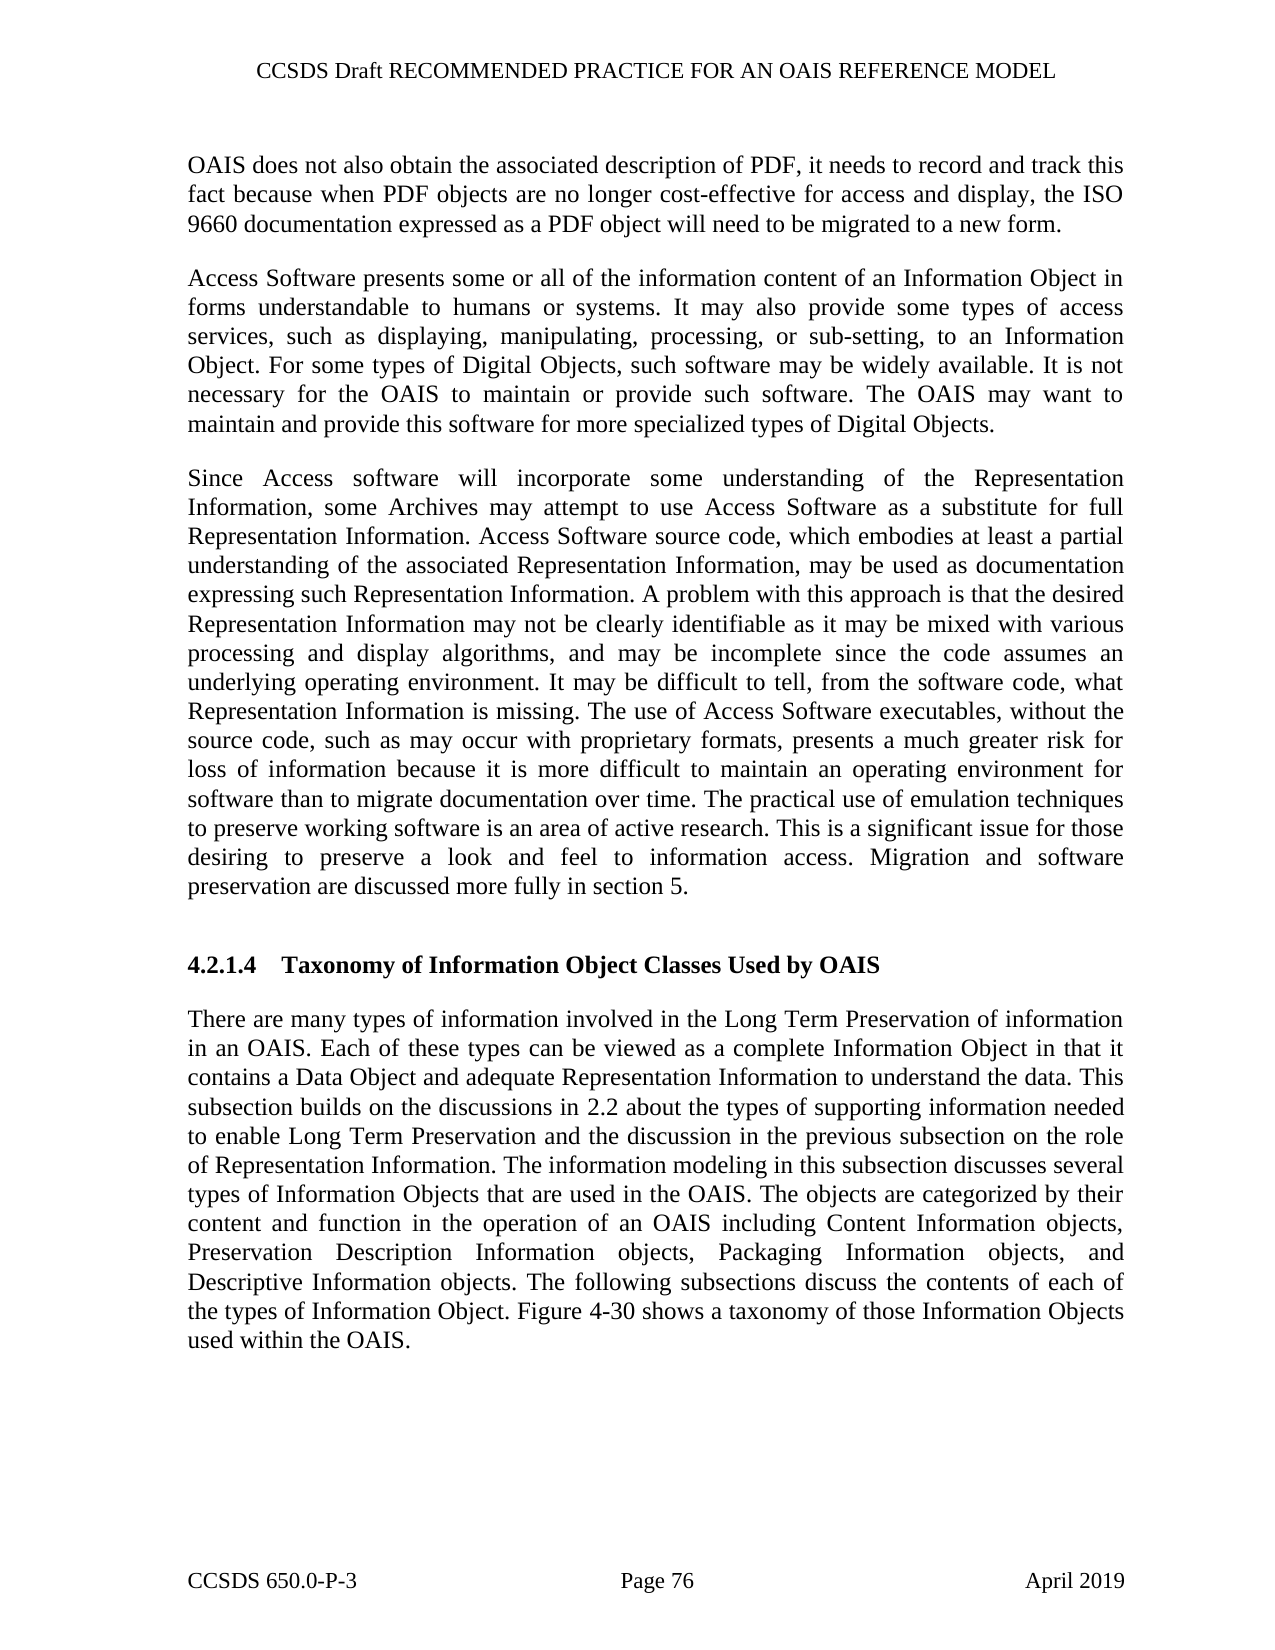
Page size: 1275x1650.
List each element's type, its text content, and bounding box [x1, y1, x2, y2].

text There are many types of information involved in the Long Term Preservation of information in an OAIS. Each of these types can be viewed as a complete Information Object in that it contains a Data Object and adequate Representation Information to understand the data. This subsection builds on the discussions in 2.2 about the types of supporting information needed to enable Long Term Preservation and the discussion in the previous subsection on the role of Representation Information. The information modeling in this subsection discusses several types of Information Objects that are used in the OAIS. The objects are categorized by their content and function in the operation of an OAIS including Content Information objects, Preservation Description Information objects, Packaging Information objects, and Descriptive Information objects. The following subsections discuss the contents of each of the types of Information Object. Figure shows a taxonomy of those Information Objects used within the OAIS. [187, 1004, 1125, 1354]
text Access Software presents some or all of the information content of an Information Object in forms understandable to humans or systems. It may also provide some types of access services, such as displaying, manipulating, processing, or sub-setting, to an Information Object. For some types of Digital Objects, such software may be widely available. It is not necessary for the OAIS to maintain or provide such software. The OAIS may want to maintain and provide this software for more specialized types of Digital Objects. [187, 262, 1125, 437]
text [187, 150, 1125, 237]
subtitle Taxonomy of Information Object Classes Used by OAIS [187, 950, 1125, 979]
text Since Access software will incorporate some understanding of the Representation Information, some Archives may attempt to use Access Software as a substitute for full Representation Information. Access Software source code, which embodies at least a partial understanding of the associated Representation Information, may be used as documentation expressing such Representation Information. A problem with this approach is that the desired Representation Information may not be clearly identifiable as it may be mixed with various processing and display algorithms, and may be incomplete since the code assumes an underlying operating environment. It may be difficult to tell, from the software code, what Representation Information is missing. The use of Access Software executables, without the source code, such as may occur with proprietary formats, presents a much greater risk for loss of information because it is more difficult to maintain an operating environment for software than to migrate documentation over time. The practical use of emulation techniques to preserve working software is an area of active research. This is a significant issue for those desiring to preserve a look and feel to information access. Migration and software preservation are discussed more fully in section 5. [187, 462, 1125, 900]
